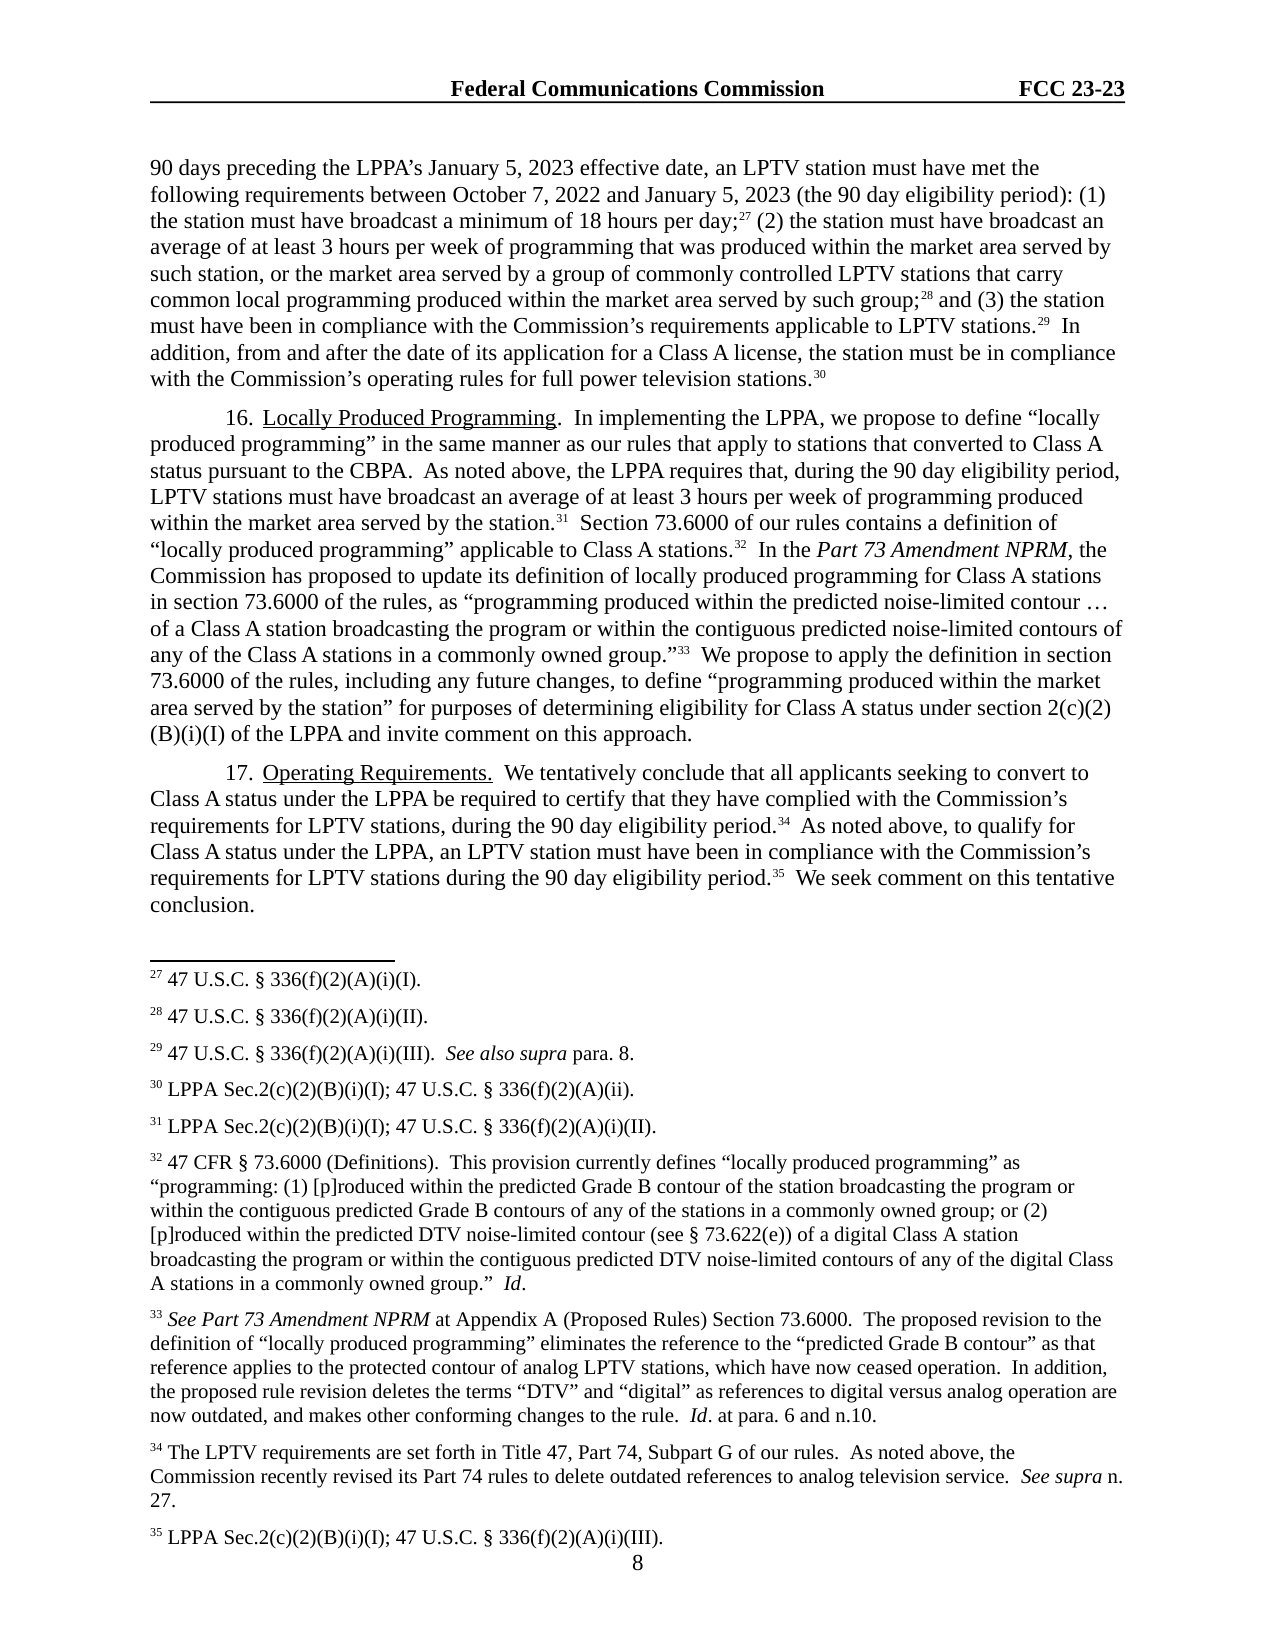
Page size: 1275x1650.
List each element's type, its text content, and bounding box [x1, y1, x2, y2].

text We propose to codify in our rules the eligibility criteria set forth in the LPPA. As noted above, the LPPA sets forth eligibility criteria for stations seeking Class A designation that are similar to the eligibility criteria under the CBPA. Specifically, the LPPA provides that the Commission “may approve” an application submitted by an LPTV station under the LPPA if the station, during the 90-day period preceding the date of enactment of the LPPA, meets the same requirements in 47 U.S.C. section 336(f)(2) applicable to stations that qualified for Class A status under the CBPA, “including the requirements…with respect to locally produced programming.” Thus, to qualify for Class A status in the 90 days preceding the LPPA’s January 5, 2023 effective date, an LPTV station must have met the following requirements between October 7, 2022 and January 5, 2023 (the 90 day eligibility period): (1) the station must have broadcast a minimum of 18 hours per day; (2) the station must have broadcast an average of at least 3 hours per week of programming that was produced within the market area served by such station, or the market area served by a group of commonly controlled LPTV stations that carry common local programming produced within the market area served by such group; and (3) the station must have been in compliance with the Commission’s requirements applicable to LPTV stations. In addition, from and after the date of its application for a Class A license, the station must be in compliance with the Commission’s operating rules for full power television stations. [150, 154, 1125, 391]
text Locally Produced Programming. In implementing the LPPA, we propose to define “locally produced programming” in the same manner as our rules that apply to stations that converted to Class A status pursuant to the CBPA. As noted above, the LPPA requires that, during the 90 day eligibility period, LPTV stations must have broadcast an average of at least 3 hours per week of programming produced within the market area served by the station. Section 73.6000 of our rules contains a definition of “locally produced programming” applicable to Class A stations. In the Part 73 Amendment NPRM, the Commission has proposed to update its definition of locally produced programming for Class A stations in section 73.6000 of the rules, as “programming produced within the predicted noise-limited contour … of a Class A station broadcasting the program or within the contiguous predicted noise-limited contours of any of the Class A stations in a commonly owned group.” We propose to apply the definition in section 73.6000 of the rules, including any future changes, to define “programming produced within the market area served by the station” for purposes of determining eligibility for Class A status under section 2(c)(2)(B)(i)(I) of the LPPA and invite comment on this approach. [150, 404, 1125, 747]
text Operating Requirements. We tentatively conclude that all applicants seeking to convert to Class A status under the LPPA be required to certify that they have complied with the Commission’s requirements for LPTV stations, during the 90 day eligibility period. As noted above, to qualify for Class A status under the LPPA, an LPTV station must have been in compliance with the Commission’s requirements for LPTV stations during the 90 day eligibility period. We seek comment on this tentative conclusion. [150, 759, 1125, 917]
